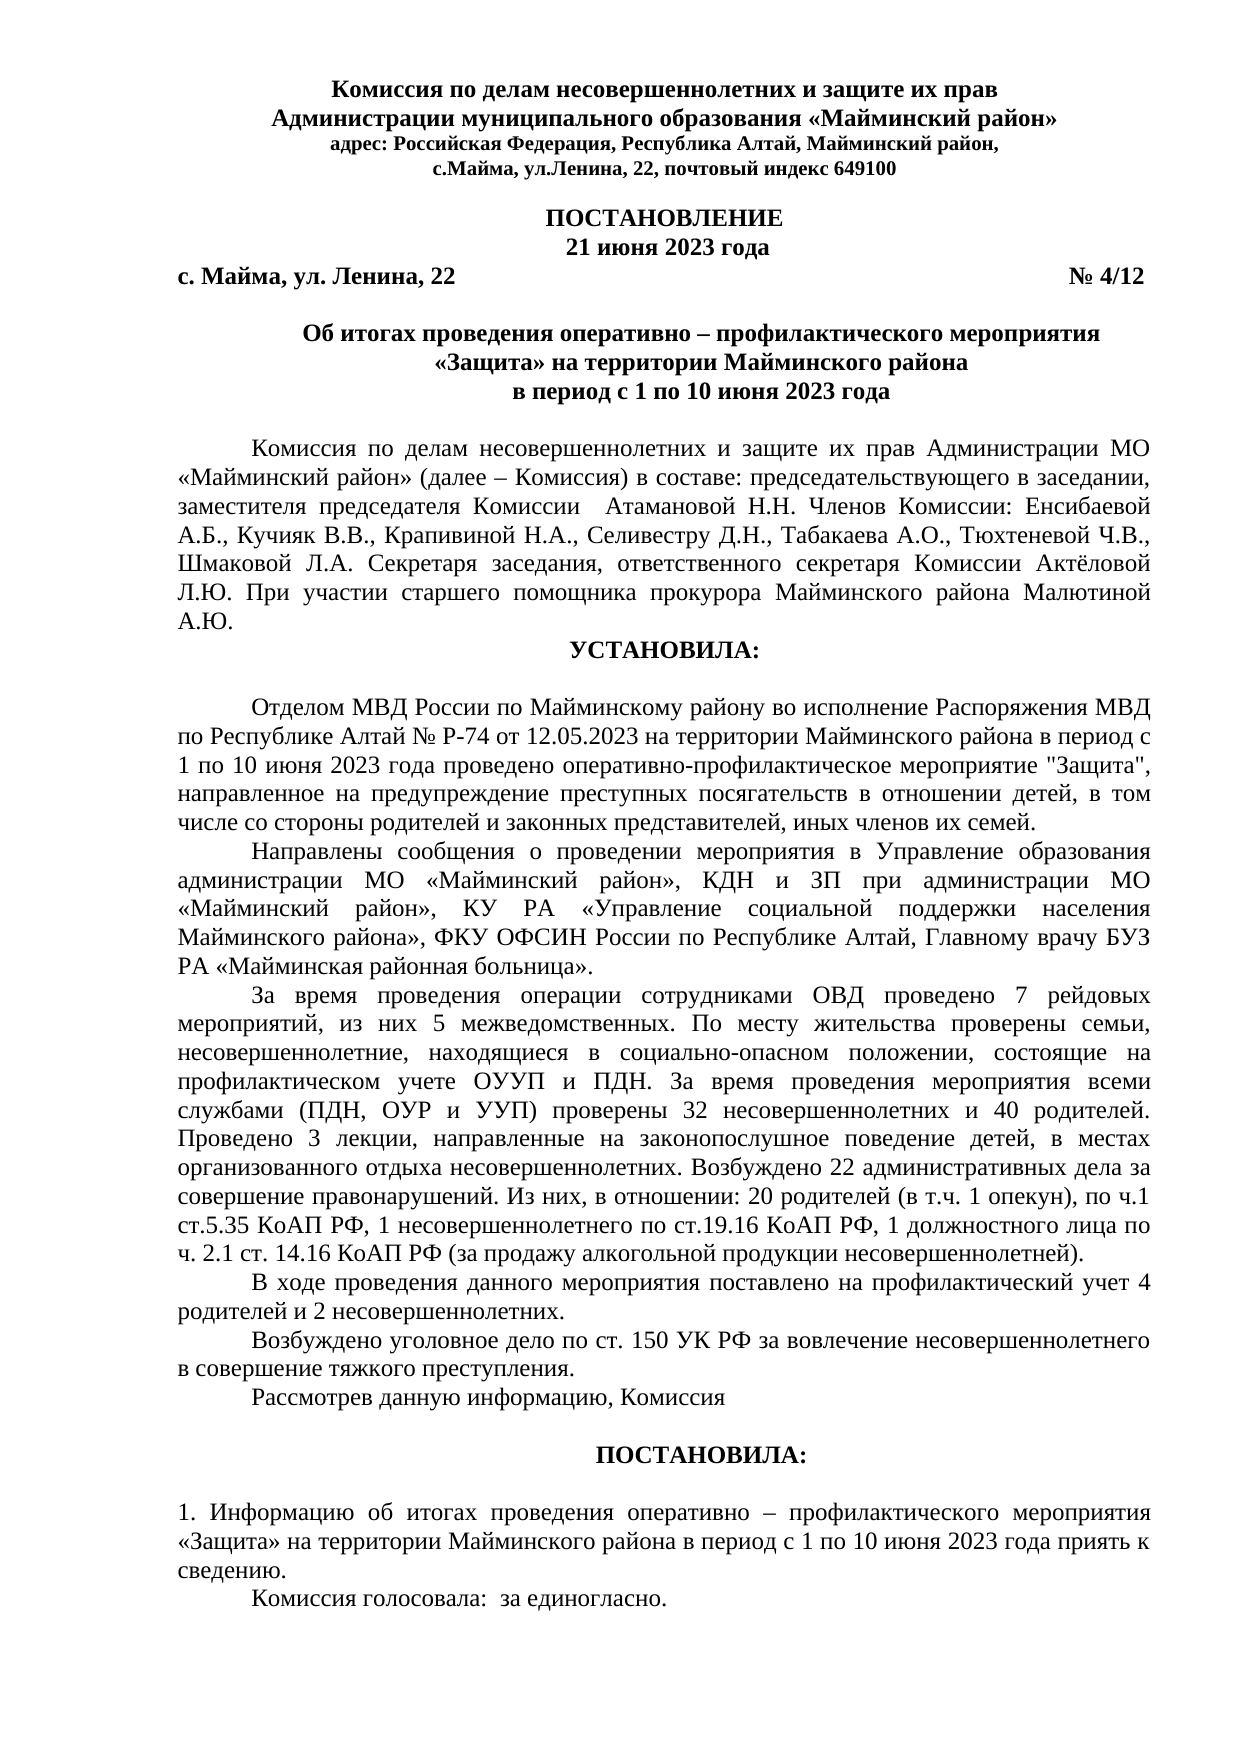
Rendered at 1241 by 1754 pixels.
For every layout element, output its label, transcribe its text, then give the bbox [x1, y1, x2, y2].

text адрес: Российская Федерация, Республика Алтай, Майминский район, [177, 131, 1152, 155]
text ПОСТАНОВИЛА: [177, 1440, 1152, 1468]
text Комиссия голосовала: за единогласно. [177, 1583, 1152, 1612]
text Администрации муниципального образования «Майминский район» [177, 103, 1152, 131]
text 1. Информацию об итогах проведения оперативно – профилактического мероприятия «Защита» на территории Майминского района в период с 1 по 10 июня 2023 года приять к сведению. [177, 1497, 1152, 1583]
text «Защита» на территории Майминского района [177, 347, 1152, 376]
text В ходе проведения данного мероприятия поставлено на профилактический учет 4 родителей и 2 несовершеннолетних. [177, 1267, 1152, 1325]
text УСТАНОВИЛА: [177, 635, 1152, 663]
text Рассмотрев данную информацию, Комиссия [177, 1382, 1152, 1411]
text Комиссия по делам несовершеннолетних и защите их прав Администрации МО «Майминский район» (далее – Комиссия) в составе: председательствующего в заседании, заместителя председателя Комиссии Атамановой Н.Н. Членов Комиссии: Енсибаевой А.Б., Кучияк В.В., Крапивиной Н.А., Селивестру Д.Н., Табакаева А.О., Тюхтеневой Ч.В., Шмаковой Л.А. Секретаря заседания, ответственного секретаря Комиссии Актёловой Л.Ю. При участии старшего помощника прокурора Майминского района Малютиной А.Ю. [177, 433, 1152, 635]
text Направлены сообщения о проведении мероприятия в Управление образования администрации МО «Майминский район», КДН и ЗП при администрации МО «Майминский район», КУ РА «Управление социальной поддержки населения Майминского района», ФКУ ОФСИН России по Республике Алтай, Главному врачу БУЗ РА «Майминская районная больница». [177, 836, 1152, 980]
text Отделом МВД России по Майминскому району во исполнение Распоряжения МВД по Республике Алтай № Р-74 от 12.05.2023 на территории Майминского района в период с 1 по 10 июня 2023 года проведено оперативно-профилактическое мероприятие "Защита", направленное на предупреждение преступных посягательств в отношении детей, в том числе со стороны родителей и законных представителей, иных членов их семей. [177, 692, 1152, 836]
text Об итогах проведения оперативно – профилактического мероприятия [177, 318, 1152, 347]
text ПОСТАНОВЛЕНИЕ [177, 203, 1152, 232]
text с.Майма, ул.Ленина, 22, почтовый индекс 649100 [177, 155, 1152, 179]
text с. Майма, ул. Ленина, 22 № 4/12 [177, 261, 1152, 290]
text 21 июня 2023 года [177, 232, 1152, 261]
text в период с 1 по 10 июня 2023 года [177, 376, 1152, 405]
text Комиссия по делам несовершеннолетних и защите их прав [177, 74, 1152, 103]
text За время проведения операции сотрудниками ОВД проведено 7 рейдовых мероприятий, из них 5 межведомственных. По месту жительства проверены семьи, несовершеннолетние, находящиеся в социально-опасном положении, состоящие на профилактическом учете ОУУП и ПДН. За время проведения мероприятия всеми службами (ПДН, ОУР и УУП) проверены 32 несовершеннолетних и 40 родителей. Проведено 3 лекции, направленные на законопослушное поведение детей, в местах организованного отдыха несовершеннолетних. Возбуждено 22 административных дела за совершение правонарушений. Из них, в отношении: 20 родителей (в т.ч. 1 опекун), по ч.1 ст.5.35 КоАП РФ, 1 несовершеннолетнего по ст.19.16 КоАП РФ, 1 должностного лица по ч. 2.1 ст. 14.16 КоАП РФ (за продажу алкогольной продукции несовершеннолетней). [177, 980, 1152, 1267]
text Возбуждено уголовное дело по ст. 150 УК РФ за вовлечение несовершеннолетнего в совершение тяжкого преступления. [177, 1325, 1152, 1382]
